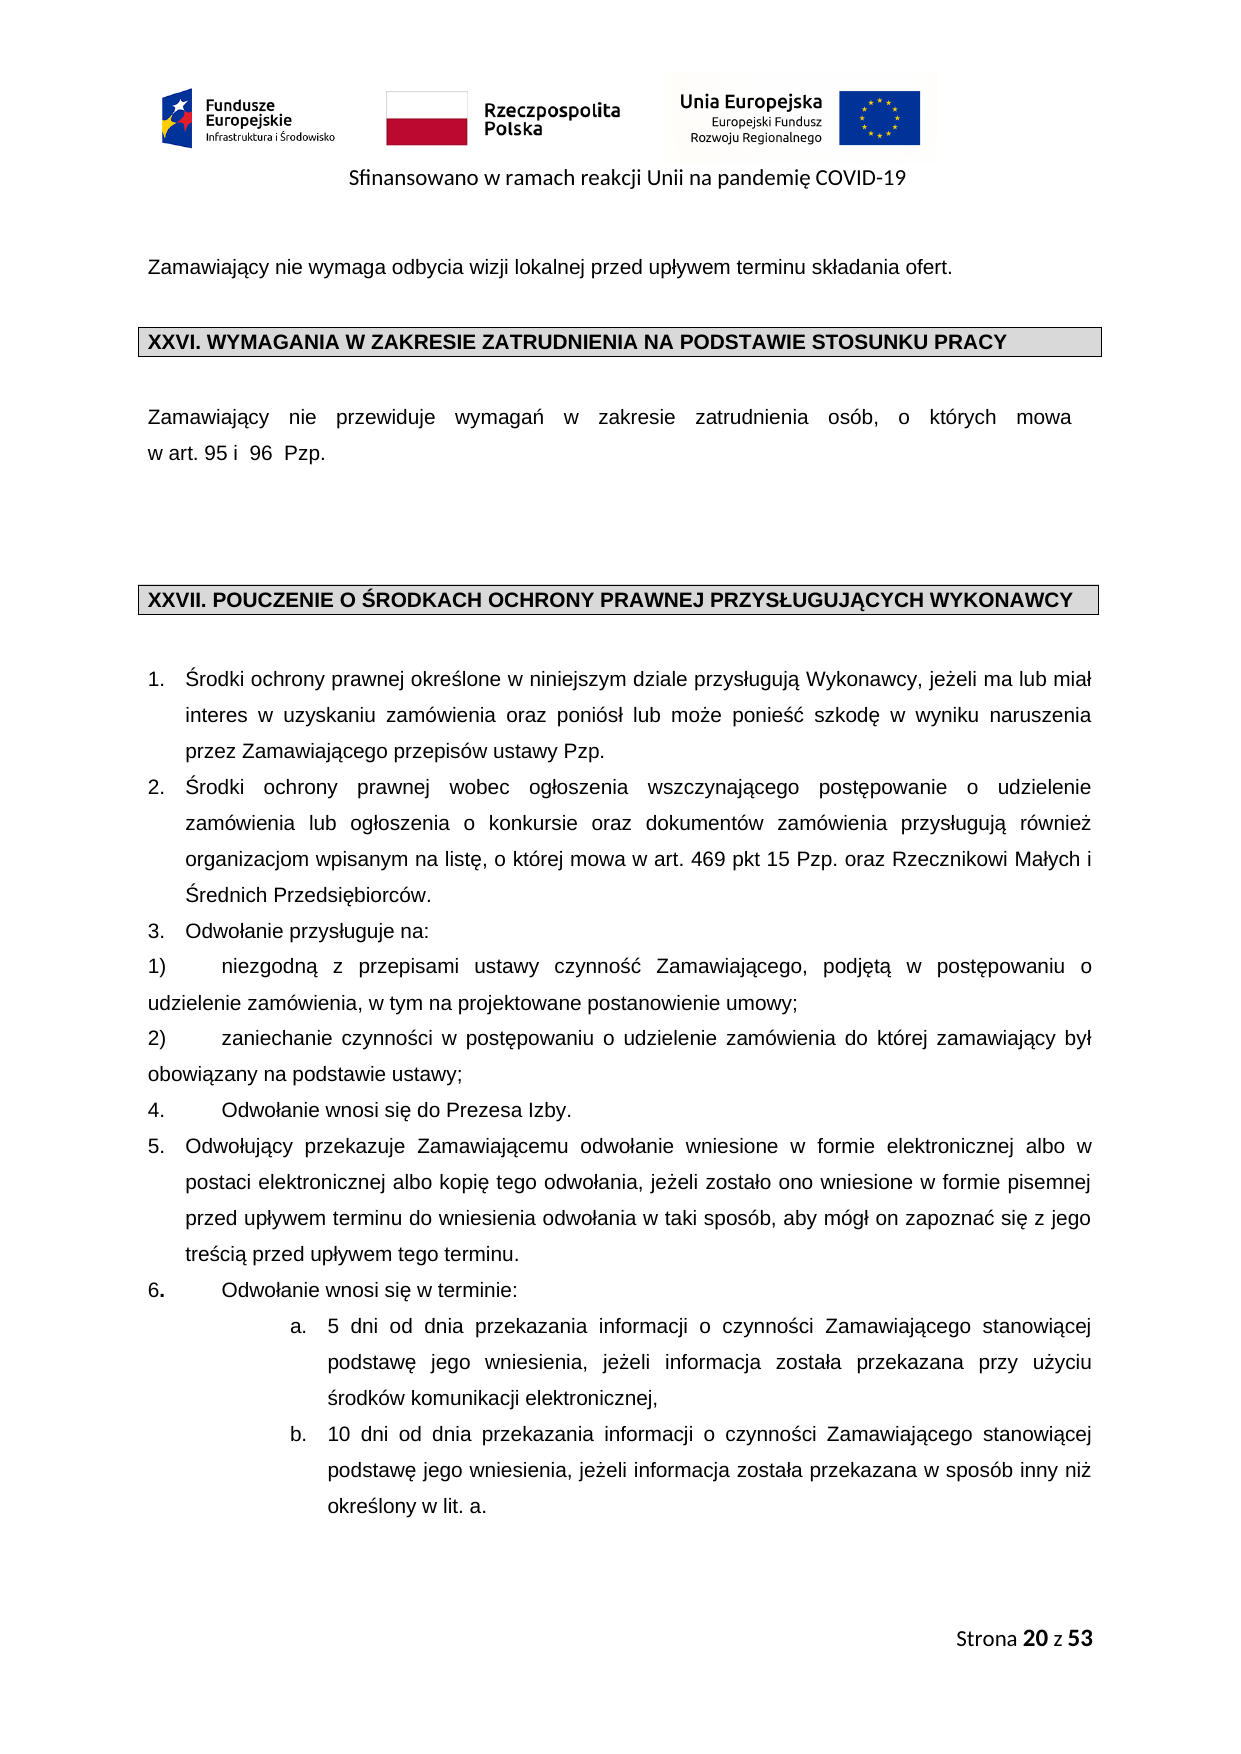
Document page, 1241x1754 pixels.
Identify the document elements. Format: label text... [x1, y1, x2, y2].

list Środki ochrony prawnej określone w niniejszym dziale przysługują Wykonawcy, jeżeli ma lub miał interes w uzyskaniu zamówienia oraz poniósł lub może ponieść szkodę w wyniku naruszenia przez Zamawiającego przepisów ustawy Pzp. [148, 667, 1093, 763]
list Odwołanie przysługuje na: [148, 918, 1093, 942]
text XXVI. WYMAGANIA W ZAKRESIE ZATRUDNIENIA NA PODSTAWIE STOSUNKU PRACY [139, 328, 1101, 356]
text Zamawiający nie przewiduje wymagań w zakresie zatrudnienia osób, o których mowa w art. 95 i 96 Pzp. [148, 405, 1093, 465]
text Zamawiający nie wymaga odbycia wizji lokalnej przed upływem terminu składania ofert. [148, 255, 1093, 279]
list Odwołujący przekazuje Zamawiającemu odwołanie wniesione w formie elektronicznej albo w postaci elektronicznej albo kopię tego odwołania, jeżeli zostało ono wniesione w formie pisemnej przed upływem terminu do wniesienia odwołania w taki sposób, aby mógł on zapoznać się z jego treścią przed upływem tego terminu. [148, 1134, 1093, 1266]
text 2) zaniechanie czynności w postępowaniu o udzielenie zamówienia do której zamawiający był obowiązany na podstawie ustawy; [148, 1026, 1093, 1086]
picture [147, 73, 349, 163]
text 6. Odwołanie wnosi się w terminie: [148, 1278, 1093, 1302]
picture [663, 73, 938, 163]
list Odwołanie wnosi się do Prezesa Izby. [148, 1098, 1093, 1122]
text 1) niezgodną z przepisami ustawy czynność Zamawiającego, podjętą w postępowaniu o udzielenie zamówienia, w tym na projektowane postanowienie umowy; [148, 954, 1093, 1014]
list Środki ochrony prawnej wobec ogłoszenia wszczynającego postępowanie o udzielenie zamówienia lub ogłoszenia o konkursie oraz dokumentów zamówienia przysługują również organizacjom wpisanym na listę, o której mowa w art. 469 pkt 15 Pzp. oraz Rzecznikowi Małych i Średnich Przedsiębiorców. [148, 775, 1093, 906]
text XXVII. POUCZENIE O ŚRODKACH OCHRONY PRAWNEJ PRZYSŁUGUJĄCYCH WYKONAWCY [139, 586, 1098, 614]
list 5 dni od dnia przekazania informacji o czynności Zamawiającego stanowiącej podstawę jego wniesienia, jeżeli informacja została przekazana przy użyciu środków komunikacji elektronicznej, [290, 1314, 1093, 1409]
list 10 dni od dnia przekazania informacji o czynności Zamawiającego stanowiącej podstawę jego wniesienia, jeżeli informacja została przekazana w sposób inny niż określony w lit. a. [290, 1422, 1093, 1517]
picture [368, 73, 637, 163]
